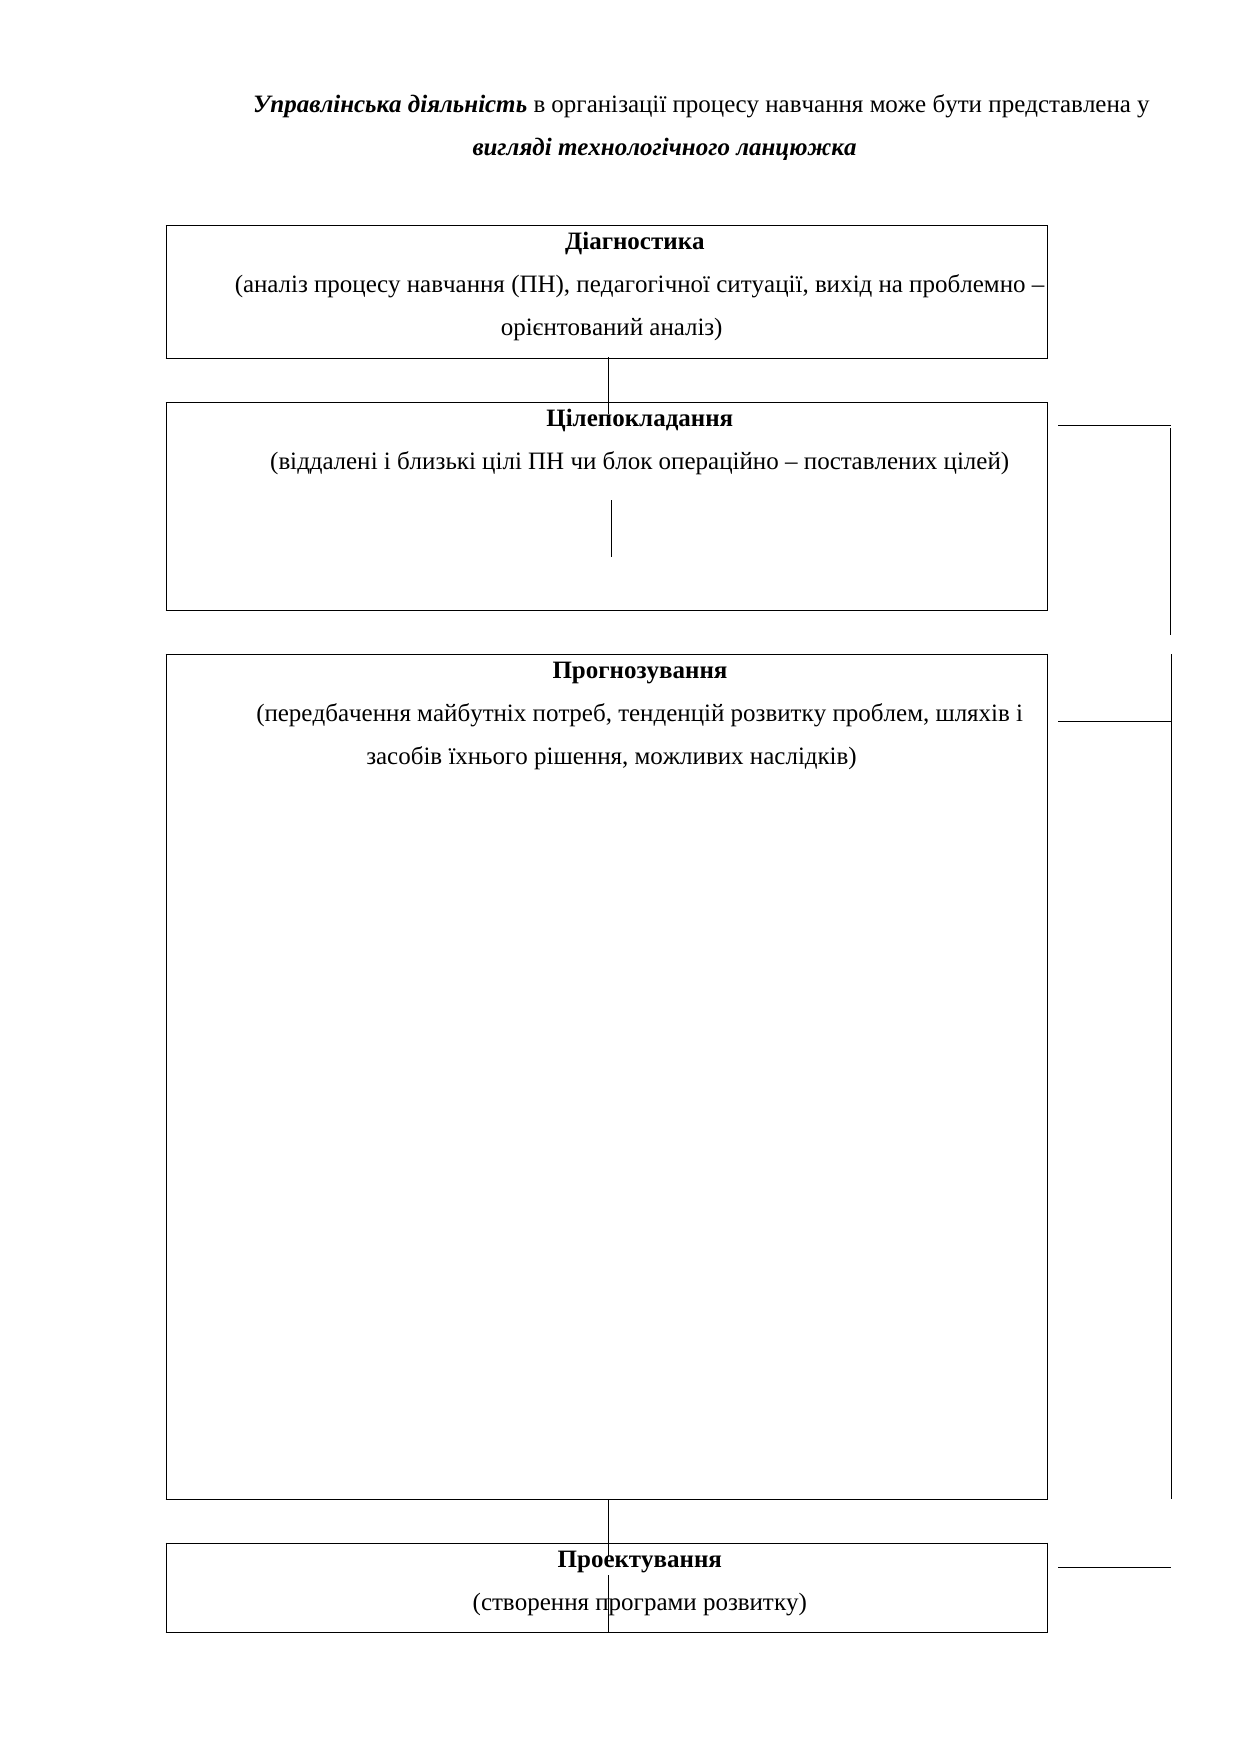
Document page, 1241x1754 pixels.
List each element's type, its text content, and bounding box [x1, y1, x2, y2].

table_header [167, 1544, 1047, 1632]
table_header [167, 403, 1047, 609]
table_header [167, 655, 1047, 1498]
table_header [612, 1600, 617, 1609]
text Управлінська діяльність в організації процесу навчання може бути представлена у вигляді технологічного ланцюжка [177, 89, 1152, 161]
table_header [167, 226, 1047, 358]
